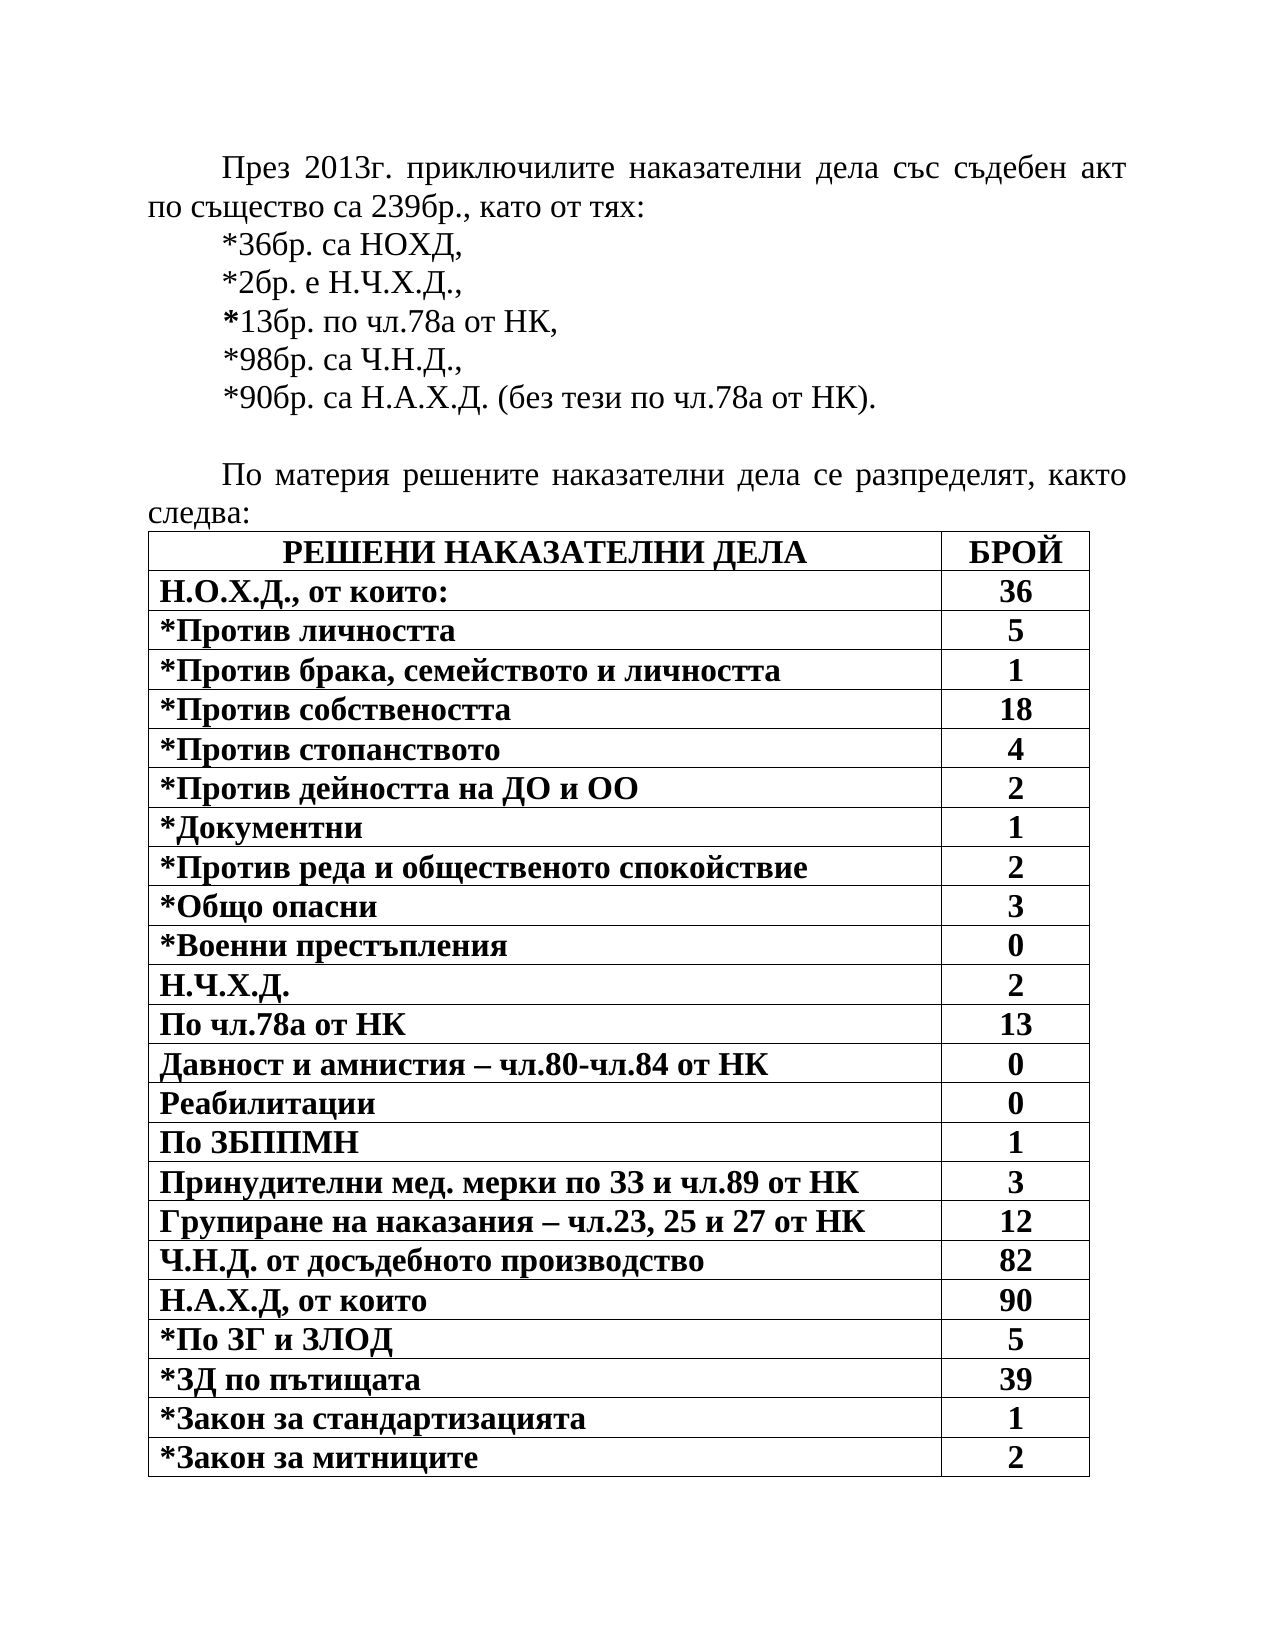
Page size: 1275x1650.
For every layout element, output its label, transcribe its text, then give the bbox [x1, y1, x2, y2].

table_cell 1 [942, 650, 1089, 688]
table_cell Реабилитации [149, 1083, 941, 1122]
text *2бр. е Н.Ч.Х.Д., [148, 263, 1127, 301]
table_cell 90 [942, 1280, 1089, 1318]
table_cell 5 [942, 1320, 1089, 1358]
table_cell 12 [942, 1201, 1089, 1240]
table_cell 18 [942, 690, 1089, 728]
table_cell По ЗБППМН [149, 1123, 941, 1161]
table_header БРОЙ [942, 532, 1089, 570]
table_cell 0 [942, 1083, 1089, 1122]
table_cell 13 [942, 1005, 1089, 1043]
table_cell 1 [942, 1398, 1089, 1437]
table_cell Н.А.Х.Д, от които [149, 1280, 941, 1318]
table_cell 2 [942, 1438, 1089, 1476]
text *90бр. са Н.А.Х.Д. (без тези по чл.78а от НК). [148, 378, 1127, 416]
text *98бр. са Ч.Н.Д., [148, 339, 1127, 378]
table_cell 0 [942, 926, 1089, 964]
table_cell 3 [942, 886, 1089, 925]
table_cell Н.О.Х.Д., от които: [149, 571, 941, 610]
table_cell *Против личността [149, 611, 941, 649]
table_cell *Против собствеността [149, 690, 941, 728]
table_cell 2 [942, 768, 1089, 807]
table_cell 82 [942, 1241, 1089, 1279]
table_cell 1 [942, 1123, 1089, 1161]
table_cell *Против реда и общественото спокойствие [149, 847, 941, 885]
text *13бр. по чл.78а от НК, [148, 301, 1127, 339]
table_cell Принудителни мед. мерки по ЗЗ и чл.89 от НК [149, 1162, 941, 1200]
table_cell 4 [942, 729, 1089, 767]
table_cell 39 [942, 1359, 1089, 1397]
table_cell *По ЗГ и ЗЛОД [149, 1320, 941, 1358]
table_cell 1 [942, 808, 1089, 846]
table_cell *Против брака, семейството и личността [149, 650, 941, 688]
table_cell *Против дейността на ДО и ОО [149, 768, 941, 807]
table_cell *Закон за митниците [149, 1438, 941, 1476]
table_cell По чл.78а от НК [149, 1005, 941, 1043]
text По материя решените наказателни дела се разпределят, както следва: [148, 454, 1127, 531]
table_cell 2 [942, 965, 1089, 1003]
table_cell 2 [942, 847, 1089, 885]
table_cell *Общо опасни [149, 886, 941, 925]
table_header РЕШЕНИ НАКАЗАТЕЛНИ ДЕЛА [149, 532, 941, 570]
table_cell 0 [942, 1044, 1089, 1082]
table_cell *ЗД по пътищата [149, 1359, 941, 1397]
table_cell Групиране на наказания – чл.23, 25 и 27 от НК [149, 1201, 941, 1240]
table_cell Н.Ч.Х.Д. [149, 965, 941, 1003]
table_cell *Против стопанството [149, 729, 941, 767]
table_cell *Военни престъпления [149, 926, 941, 964]
table_cell Ч.Н.Д. от досъдебното производство [149, 1241, 941, 1279]
table_cell *Закон за стандартизацията [149, 1398, 941, 1437]
table_cell Давност и амнистия – чл.80-чл.84 от НК [149, 1044, 941, 1082]
table_cell *Документни [149, 808, 941, 846]
table_cell 36 [942, 571, 1089, 610]
table_cell 5 [942, 611, 1089, 649]
text През 2013г. приключилите наказателни дела със съдебен акт по същество са 239бр., като от тях: [148, 148, 1127, 224]
text *36бр. са НОХД, [148, 224, 1127, 263]
table_cell 3 [942, 1162, 1089, 1200]
